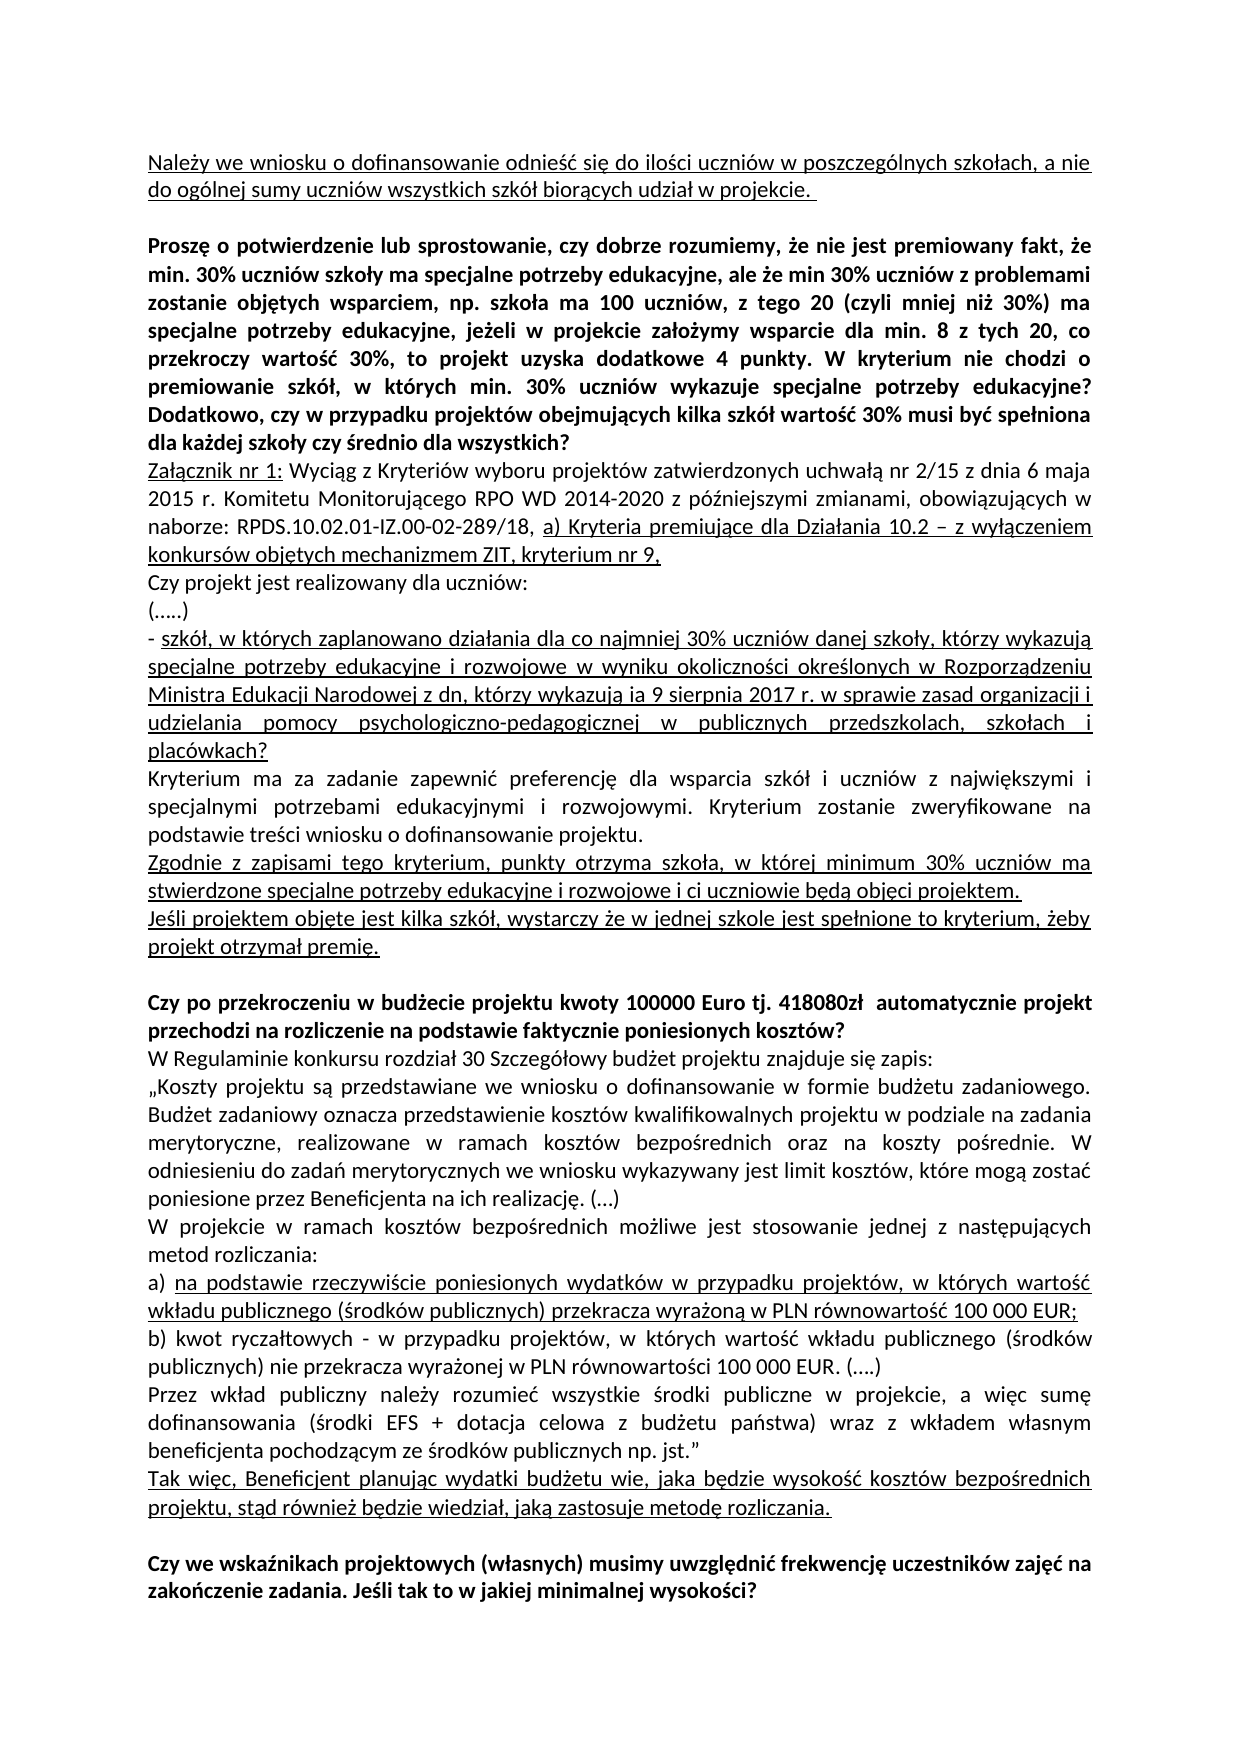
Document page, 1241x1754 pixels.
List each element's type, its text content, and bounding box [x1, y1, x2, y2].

text W Regulaminie konkursu rozdział 30 Szczegółowy budżet projektu znajduje się zapis: [148, 1044, 1093, 1072]
text Czy projekt jest realizowany dla uczniów: [148, 568, 1093, 596]
text Kryterium ma za zadanie zapewnić preferencję dla wsparcia szkół i uczniów z największymi i specjalnymi potrzebami edukacyjnymi i rozwojowymi. Kryterium zostanie zweryfikowane na podstawie treści wniosku o dofinansowanie projektu. [148, 764, 1093, 848]
text - szkół, w których zaplanowano działania dla co najmniej 30% uczniów danej szkoły, którzy wykazują specjalne potrzeby edukacyjne i rozwojowe w wyniku okoliczności określonych w Rozporządzeniu Ministra Edukacji Narodowej z dn, którzy wykazują ia 9 sierpnia 2017 r. w sprawie zasad organizacji i udzielania pomocy psychologiczno-pedagogicznej w publicznych przedszkolach, szkołach i placówkach? [148, 624, 1093, 704]
text Czy po przekroczeniu w budżecie projektu kwoty 100000 Euro tj. 418080zł automatycznie projekt przechodzi na rozliczenie na podstawie faktycznie poniesionych kosztów? [148, 988, 1093, 1044]
text - szkół, w których zaplanowano działania dla co najmniej 30% uczniów danej szkoły, którzy wykazują specjalne potrzeby edukacyjne i rozwojowe w wyniku okoliczności określonych w Rozporządzeniu Ministra Edukacji Narodowej z dn, którzy wykazują ia 9 sierpnia 2017 r. w sprawie zasad organizacji i udzielania pomocy psychologiczno-pedagogicznej w publicznych przedszkolach, szkołach i placówkach? [148, 734, 1093, 764]
text Należy we wniosku o dofinansowanie odnieść się do ilości uczniów w poszczególnych szkołach, a nie do ogólnej sumy uczniów wszystkich szkół biorących udział w projekcie. [148, 148, 1093, 204]
text Tak więc, Beneficjent planując wydatki budżetu wie, jaka będzie wysokość kosztów bezpośrednich projektu, stąd również będzie wiedział, jaką zastosuje metodę rozliczania. [148, 1464, 1093, 1521]
text Załącznik nr 1: Wyciąg z Kryteriów wyboru projektów zatwierdzonych uchwałą nr 2/15 z dnia 6 maja 2015 r. Komitetu Monitorującego RPO WD 2014-2020 z późniejszymi zmianami, obowiązujących w naborze: RPDS.10.02.01-IZ.00-02-289/18, a) Kryteria premiujące dla Działania 10.2 – z wyłączeniem konkursów objętych mechanizmem ZIT, kryterium nr 9, [148, 456, 1093, 568]
text Zgodnie z zapisami tego kryterium, punkty otrzyma szkoła, w której minimum 30% uczniów ma stwierdzone specjalne potrzeby edukacyjne i rozwojowe i ci uczniowie będą objęci projektem. [148, 848, 1093, 904]
text a) na podstawie rzeczywiście poniesionych wydatków w przypadku projektów, w których wartość wkładu publicznego (środków publicznych) przekracza wyrażoną w PLN równowartość 100 000 EUR; [148, 1268, 1093, 1324]
text W projekcie w ramach kosztów bezpośrednich możliwe jest stosowanie jednej z następujących metod rozliczania: [148, 1212, 1093, 1268]
text Proszę o potwierdzenie lub sprostowanie, czy dobrze rozumiemy, że nie jest premiowany fakt, że min. 30% uczniów szkoły ma specjalne potrzeby edukacyjne, ale że min 30% uczniów z problemami zostanie objętych wsparciem, np. szkoła ma 100 uczniów, z tego 20 (czyli mniej niż 30%) ma specjalne potrzeby edukacyjne, jeżeli w projekcie założymy wsparcie dla min. 8 z tych 20, co przekroczy wartość 30%, to projekt uzyska dodatkowe 4 punkty. W kryterium nie chodzi o premiowanie szkół, w których min. 30% uczniów wykazuje specjalne potrzeby edukacyjne? Dodatkowo, czy w przypadku projektów obejmujących kilka szkół wartość 30% musi być spełniona dla każdej szkoły czy średnio dla wszystkich? [148, 232, 1093, 456]
text „Koszty projektu są przedstawiane we wniosku o dofinansowanie w formie budżetu zadaniowego. Budżet zadaniowy oznacza przedstawienie kosztów kwalifikowalnych projektu w podziale na zadania merytoryczne, realizowane w ramach kosztów bezpośrednich oraz na koszty pośrednie. W odniesieniu do zadań merytorycznych we wniosku wykazywany jest limit kosztów, które mogą zostać poniesione przez Beneficjenta na ich realizację. (…) [148, 1072, 1093, 1212]
text b) kwot ryczałtowych - w przypadku projektów, w których wartość wkładu publicznego (środków publicznych) nie przekracza wyrażonej w PLN równowartości 100 000 EUR. (….) [148, 1324, 1093, 1381]
text Czy we wskaźnikach projektowych (własnych) musimy uwzględnić frekwencję uczestników zajęć na zakończenie zadania. Jeśli tak to w jakiej minimalnej wysokości? [148, 1549, 1093, 1605]
text Przez wkład publiczny należy rozumieć wszystkie środki publiczne w projekcie, a więc sumę dofinansowania (środki EFS + dotacja celowa z budżetu państwa) wraz z wkładem własnym beneficjenta pochodzącym ze środków publicznych np. jst.” [148, 1381, 1093, 1464]
text Jeśli projektem objęte jest kilka szkół, wystarczy że w jednej szkole jest spełnione to kryterium, żeby projekt otrzymał premię. [148, 904, 1093, 960]
text (…..) [148, 596, 1093, 624]
text - szkół, w których zaplanowano działania dla co najmniej 30% uczniów danej szkoły, którzy wykazują specjalne potrzeby edukacyjne i rozwojowe w wyniku okoliczności określonych w Rozporządzeniu Ministra Edukacji Narodowej z dn, którzy wykazują ia 9 sierpnia 2017 r. w sprawie zasad organizacji i udzielania pomocy psychologiczno-pedagogicznej w publicznych przedszkolach, szkołach i placówkach? [148, 706, 1093, 732]
